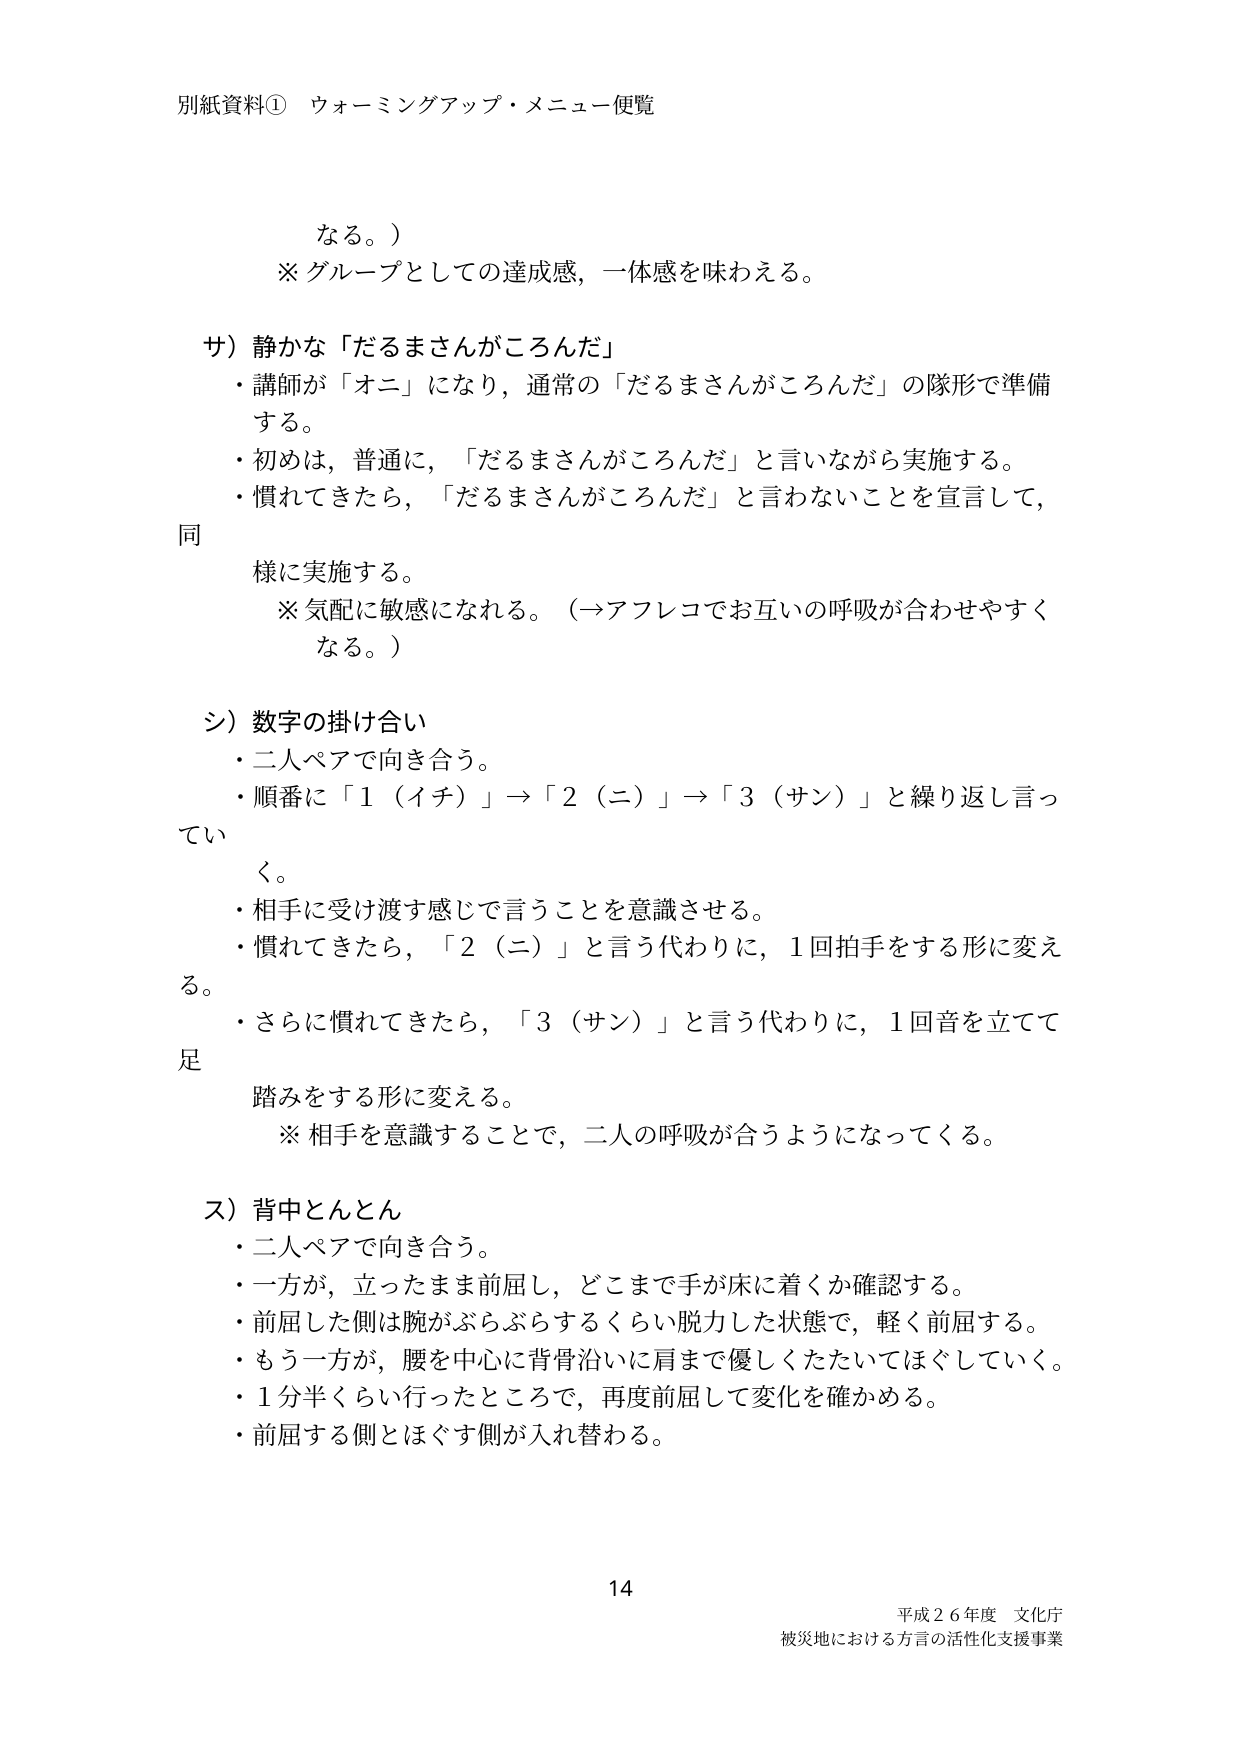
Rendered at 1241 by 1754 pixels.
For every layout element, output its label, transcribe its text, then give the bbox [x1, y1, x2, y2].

text ・二人ペアで向き合う。 [177, 1227, 1063, 1265]
text ・二人ペアで向き合う。 [177, 740, 1063, 777]
text ・慣れてきたら，「だるまさんがころんだ」と言わないことを宣言して，同 [177, 477, 1063, 552]
text ス）背中とんとん [177, 1190, 1063, 1227]
text サ）静かな「だるまさんがころんだ」 [177, 327, 1063, 365]
text ・一方が，立ったまま前屈し，どこまで手が床に着くか確認する。 [177, 1265, 1063, 1302]
text く。 [177, 852, 1063, 890]
text ・前屈した側は腕がぶらぶらするくらい脱力した状態で，軽く前屈する。 [177, 1302, 1063, 1340]
text ※ グループとしての達成感，一体感を味わえる。 [177, 252, 1063, 290]
text なる。） [177, 627, 1063, 665]
text ・もう一方が，腰を中心に背骨沿いに肩まで優しくたたいてほぐしていく。 [177, 1340, 1063, 1377]
text 様に実施する。 [177, 552, 1063, 590]
text ※ 気配に敏感になれる。（→アフレコでお互いの呼吸が合わせやすく [177, 590, 1063, 627]
text ・１分半くらい行ったところで，再度前屈して変化を確かめる。 [177, 1377, 1063, 1415]
text ※ 相手を意識することで，二人の呼吸が合うようになってくる。 [177, 1115, 1063, 1152]
text ・前屈する側とほぐす側が入れ替わる。 [177, 1415, 1063, 1452]
text なる。） [177, 215, 1063, 252]
text ・講師が「オニ」になり，通常の「だるまさんがころんだ」の隊形で準備 [177, 365, 1063, 402]
text ・順番に「１（イチ）」→「２（ニ）」→「３（サン）」と繰り返し言ってい [177, 777, 1063, 852]
text シ）数字の掛け合い [177, 702, 1063, 740]
text ・初めは，普通に，「だるまさんがころんだ」と言いながら実施する。 [177, 440, 1063, 477]
text する。 [177, 402, 1063, 440]
text ・相手に受け渡す感じで言うことを意識させる。 [177, 890, 1063, 927]
text ・さらに慣れてきたら，「３（サン）」と言う代わりに，１回音を立てて足 [177, 1002, 1063, 1077]
text ・慣れてきたら，「２（ニ）」と言う代わりに，１回拍手をする形に変える。 [177, 927, 1063, 1002]
text 踏みをする形に変える。 [177, 1077, 1063, 1115]
